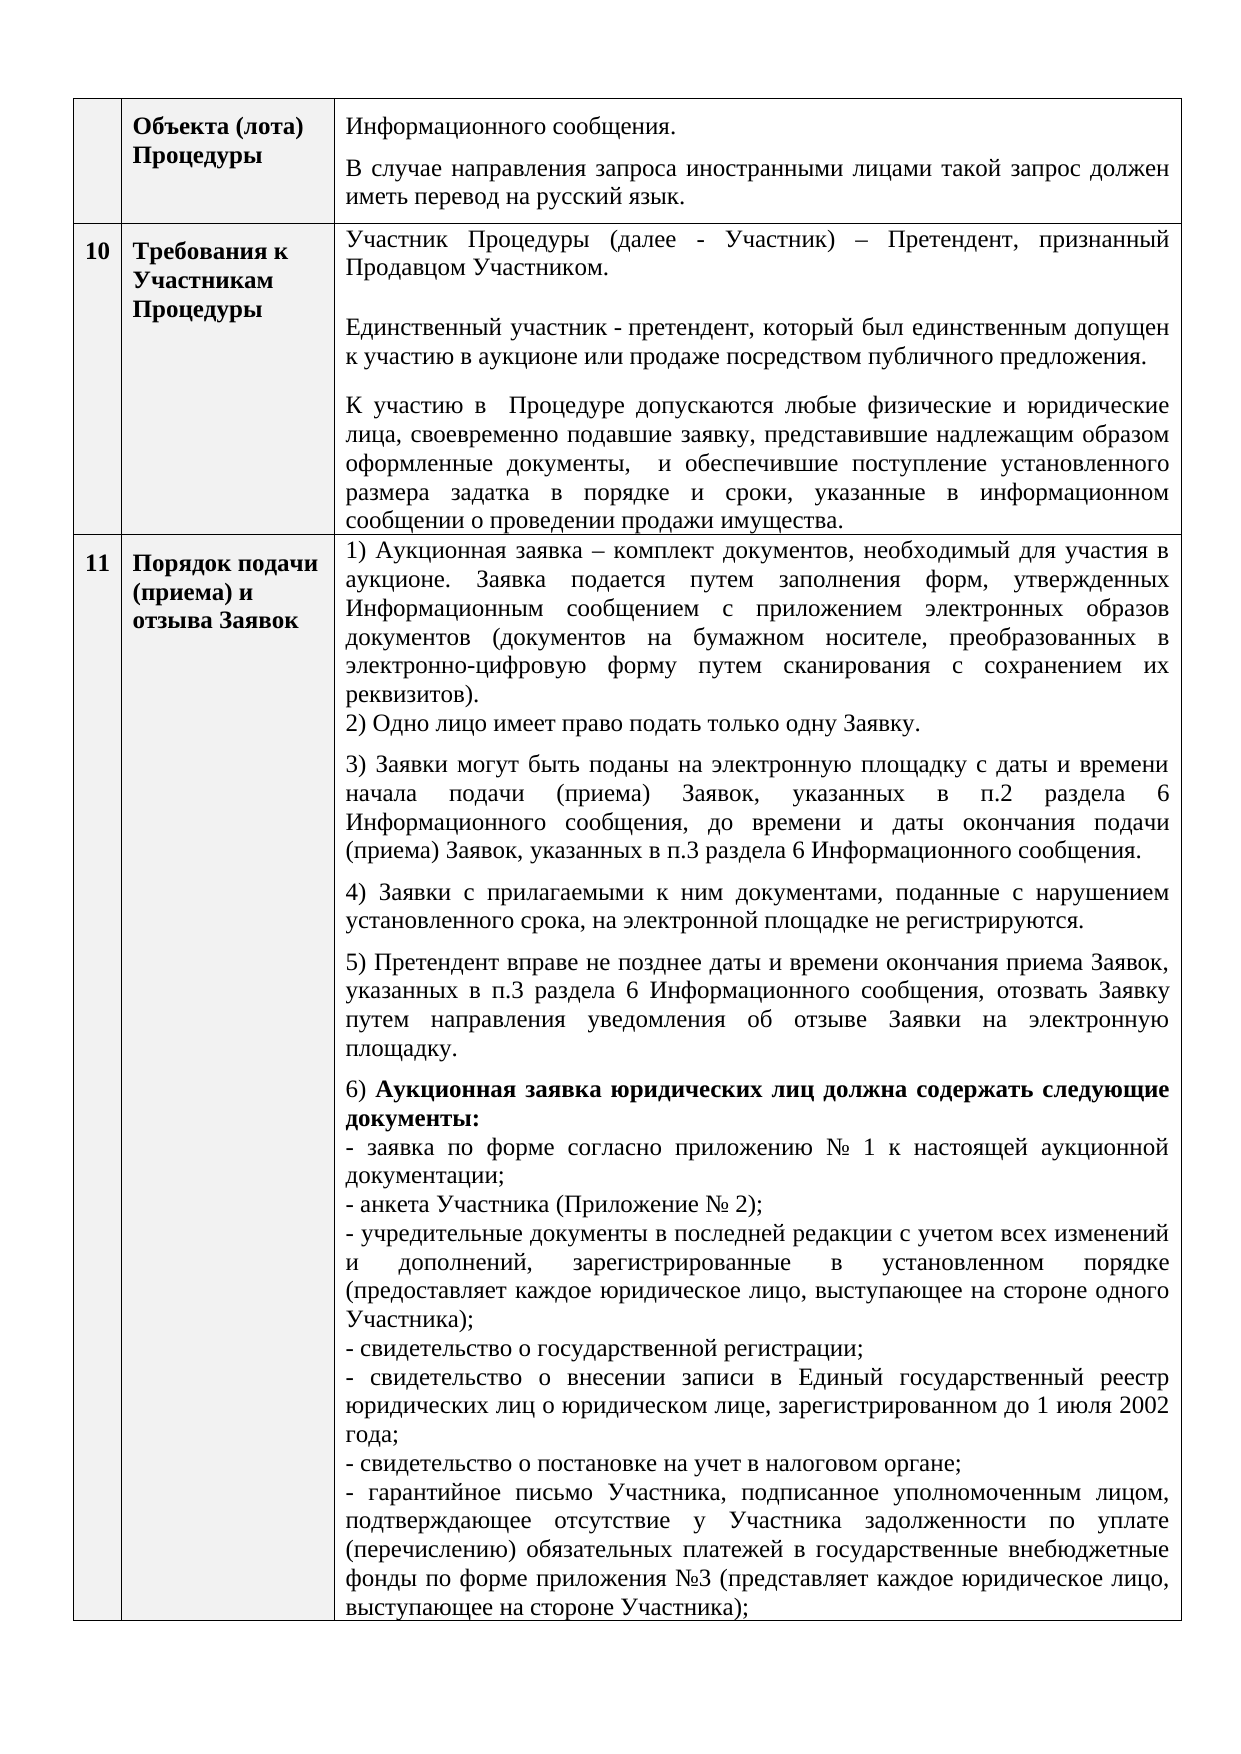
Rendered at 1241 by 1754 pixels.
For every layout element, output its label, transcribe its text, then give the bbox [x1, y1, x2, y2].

table_cell Участник Процедуры (далее - Участник) – Претендент, признанный Продавцом Участником. Единственный участник - претендент, который был единственным допущен к участию в аукционе или продаже посредством публичного предложения. К участию в Процедуре допускаются любые физические и юридические лица, своевременно подавшие заявку, представившие надлежащим образом оформленные документы, и обеспечившие поступление установленного размера задатка в порядке и сроки, указанные в информационном сообщении о проведении продажи имущества. [335, 224, 1181, 534]
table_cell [335, 99, 1181, 223]
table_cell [122, 535, 334, 1620]
table_cell 9 [74, 99, 121, 223]
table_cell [335, 535, 1181, 1620]
table_cell Требования к Участникам Процедуры [122, 224, 334, 534]
table_cell 11 [74, 535, 121, 1620]
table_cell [122, 99, 334, 223]
table_cell 10 [74, 224, 121, 534]
